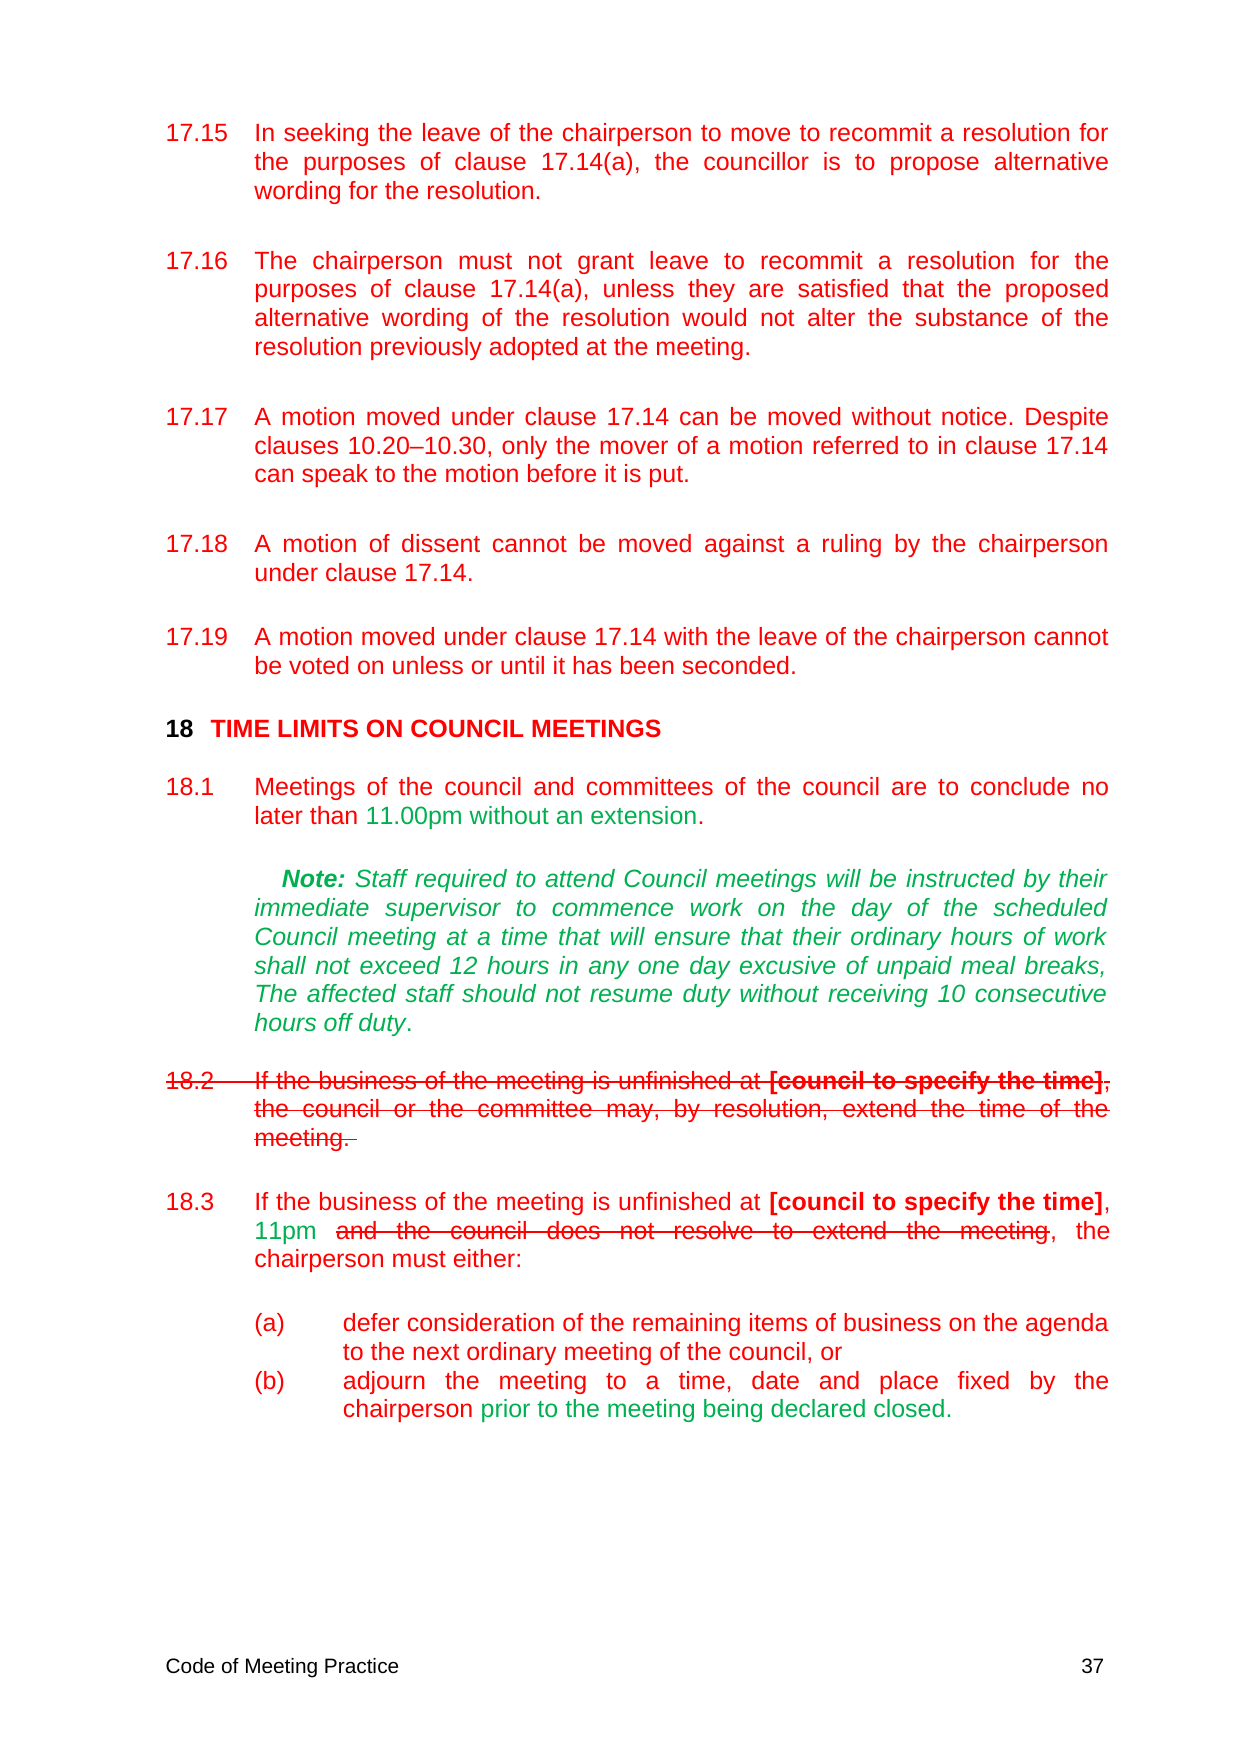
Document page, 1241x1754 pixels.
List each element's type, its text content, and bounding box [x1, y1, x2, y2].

subtitle If the business of the meeting is unfinished at [council to specify the time], the council or the committee may, by resolution, extend the time of the meeting. [165, 1066, 1110, 1081]
subtitle The chairperson must not grant leave to recommit a resolution for the purposes of clause 17.14(a), unless they are satisfied that the proposed alternative wording of the resolution would not alter the substance of the resolution previously adopted at the meeting. [165, 246, 1110, 361]
subtitle If the business of the meeting is unfinished at [council to specify the time], the council or the committee may, by resolution, extend the time of the meeting. [165, 1082, 1110, 1152]
text (b) adjourn the meeting to a time, date and place fixed by the chairperson prior to the meeting being declared closed. [254, 1366, 1110, 1423]
subtitle Meetings of the council and committees of the council are to conclude no later than 11.00pm without an extension. [165, 772, 1110, 829]
text (a) defer consideration of the remaining items of business on the agenda to the next ordinary meeting of the council, or [254, 1308, 1110, 1366]
subtitle TIME LIMITS ON COUNCIL MEETINGS [165, 714, 1110, 743]
subtitle A motion moved under clause 17.14 with the leave of the chairperson cannot be voted on unless or until it has been seconded. [165, 622, 1110, 679]
text Note: Staff required to attend Council meetings will be instructed by their immediate supervisor to commence work on the day of the scheduled Council meeting at a time that will ensure that their ordinary hours of work shall not exceed 12 hours in any one day excusive of unpaid meal breaks, The affected staff should not resume duty without receiving 10 consecutive hours off duty. [165, 864, 1111, 1037]
subtitle A motion moved under clause 17.14 can be moved without notice. Despite clauses 10.20–10.30, only the mover of a motion referred to in clause 17.14 can speak to the motion before it is put. [165, 402, 1110, 488]
subtitle In seeking the leave of the chairperson to move to recommit a resolution for the purposes of clause 17.14(a), the councillor is to propose alternative wording for the resolution. [165, 118, 1110, 204]
subtitle A motion of dissent cannot be moved against a ruling by the chairperson under clause 17.14. [165, 529, 1110, 587]
subtitle If the business of the meeting is unfinished at [council to specify the time], 11pm and the council does not resolve to extend the meeting, the chairperson must either: [165, 1187, 1110, 1273]
